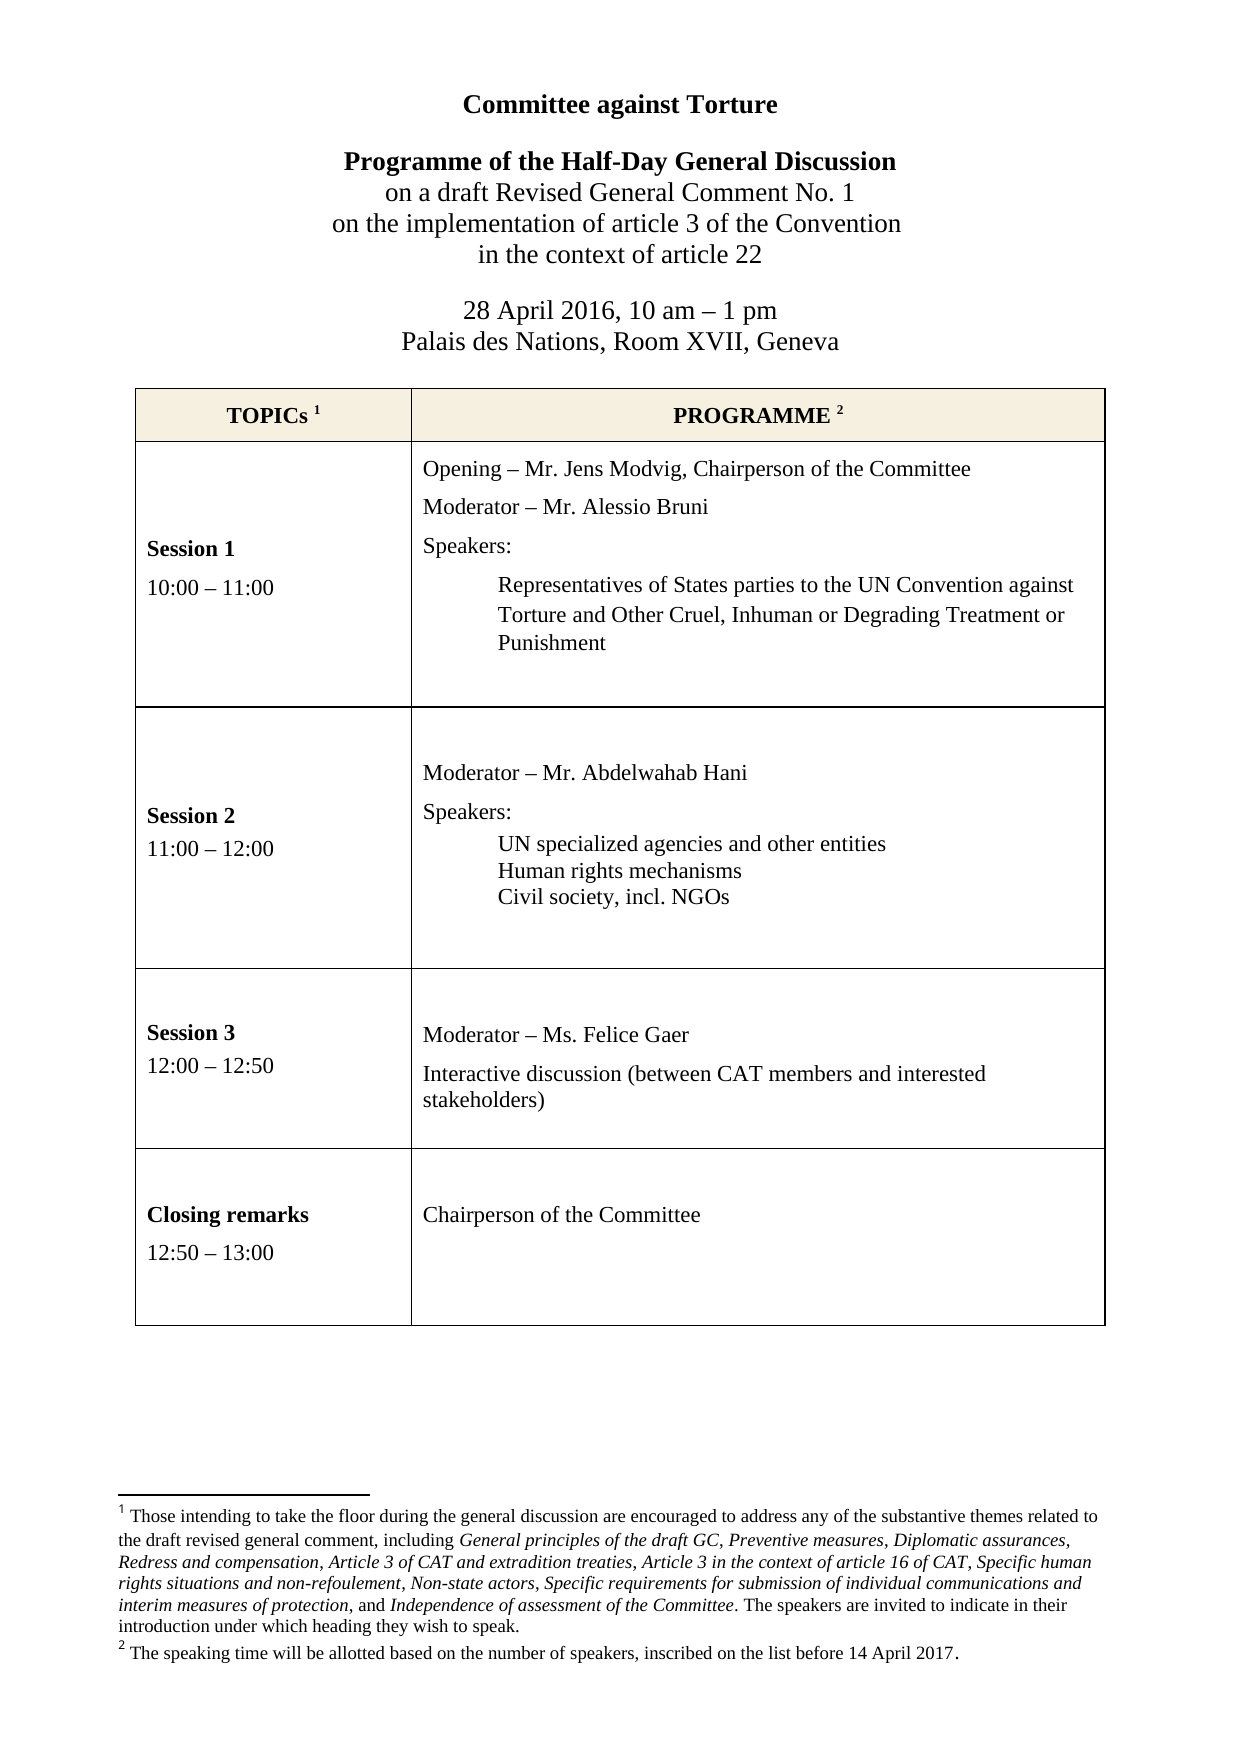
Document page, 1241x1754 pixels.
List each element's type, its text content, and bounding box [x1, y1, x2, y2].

table_cell Opening – Mr. Jens Modvig, Chairperson of the Committee Moderator – Mr. Alessio Bruni Speakers: Representatives of States parties to the UN Convention against Torture and Other Cruel, Inhuman or Degrading Treatment or Punishment [412, 442, 1104, 706]
text Palais des Nations, Room XVII, Geneva [118, 326, 1122, 357]
table_cell Moderator – Ms. Felice Gaer Interactive discussion (between CAT members and interested stakeholders) [412, 969, 1104, 1148]
table_cell Chairperson of the Committee [412, 1149, 1104, 1324]
table_cell Session 3 12:00 – 12:50 [136, 969, 411, 1148]
text Programme of the Half-Day General Discussion [118, 145, 1122, 176]
text on the implementation of article 3 of the Convention in the context of article 22 [118, 207, 1122, 269]
table_header TOPICs [136, 389, 411, 441]
table_cell Closing remarks 12:50 – 13:00 [136, 1149, 411, 1266]
table_cell Session 1 10:00 – 11:00 [136, 442, 411, 706]
table_cell Moderator – Mr. Abdelwahab Hani Speakers: UN specialized agencies and other entities Human rights mechanisms Civil society, incl. NGOs [412, 708, 1104, 968]
table_cell Session 2 11:00 – 12:00 [136, 708, 411, 968]
text 28 April 2016, 10 am – 1 pm [118, 294, 1122, 326]
text Committee against Torture [118, 89, 1122, 120]
table_header PROGRAMME [412, 389, 1104, 441]
table_cell [136, 1266, 411, 1324]
text on a draft Revised General Comment No. 1 [118, 176, 1122, 207]
